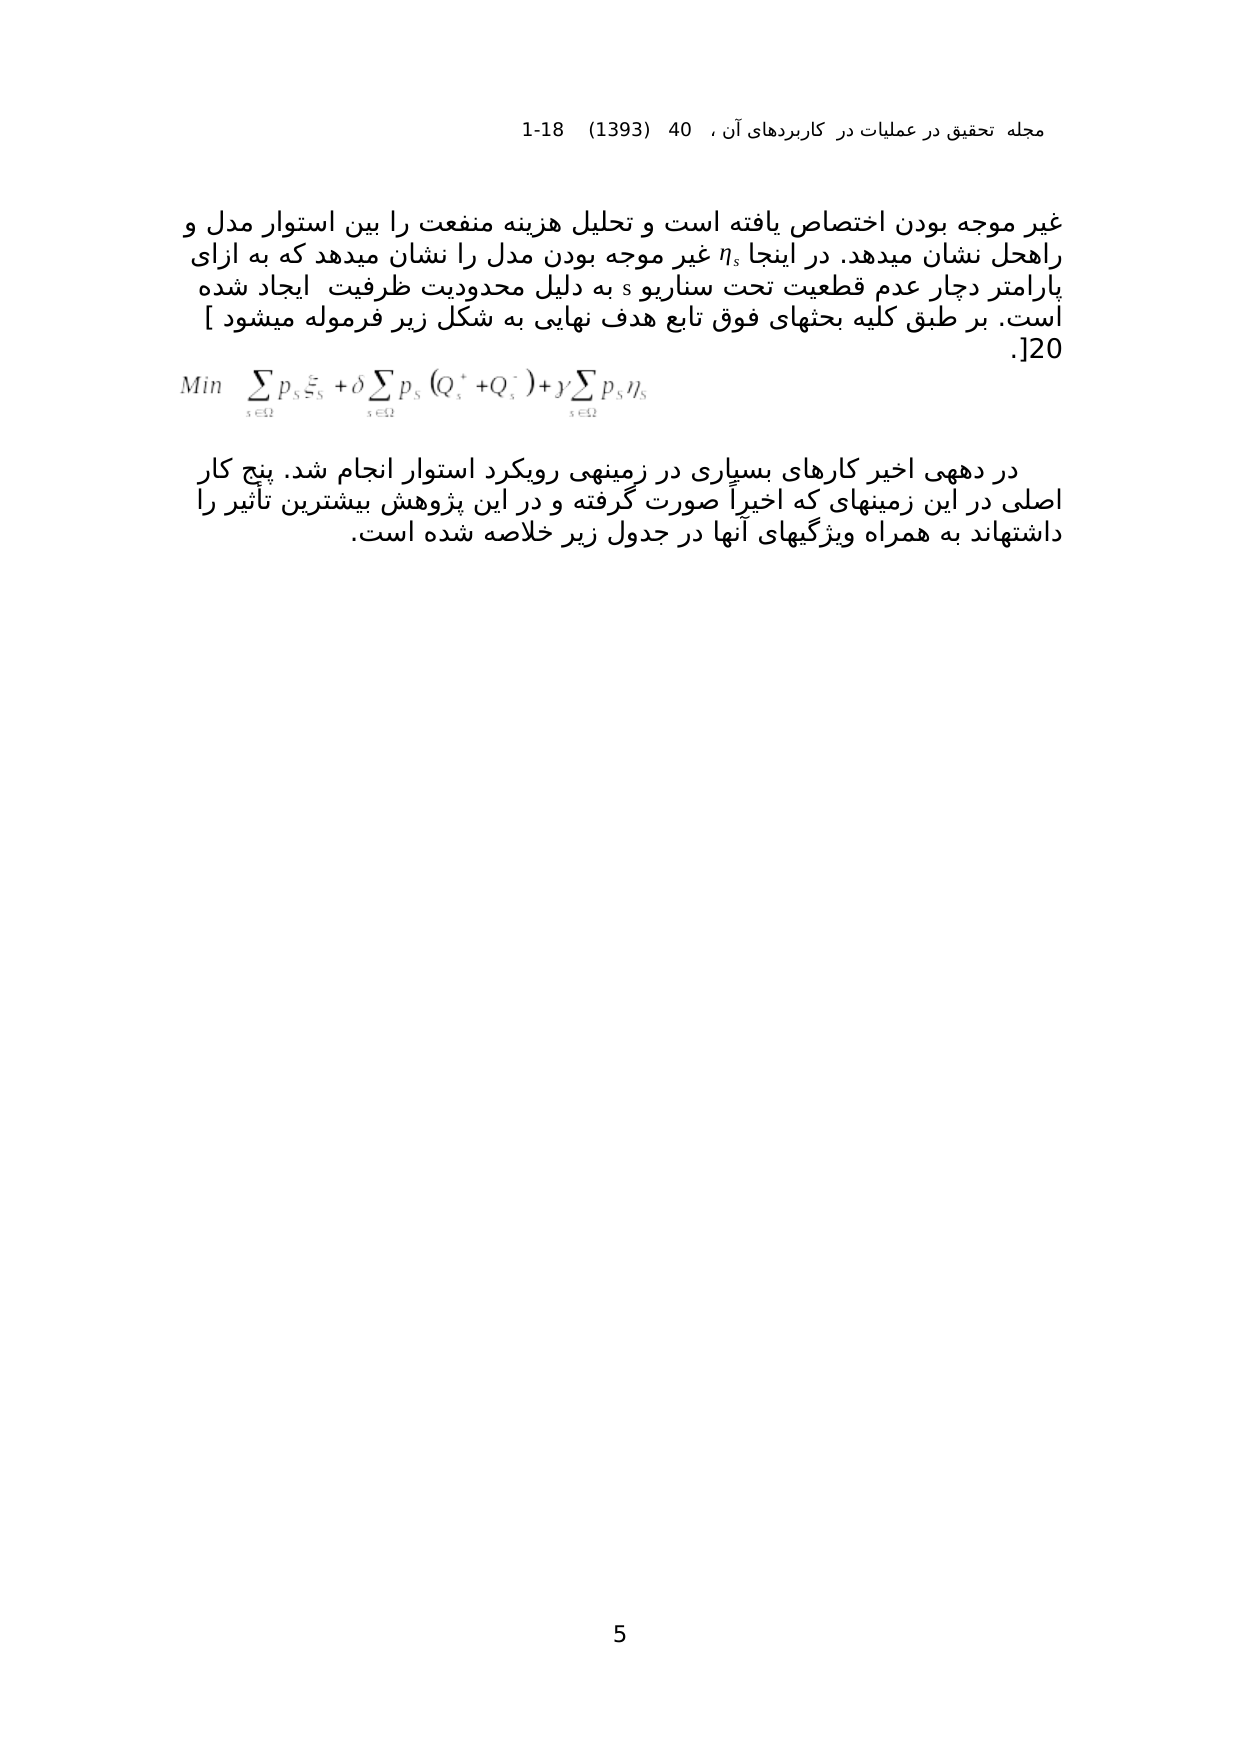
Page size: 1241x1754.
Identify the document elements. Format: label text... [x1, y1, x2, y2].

text در دههی اخیر کارهای بسیاری در زمینهی رویکرد استوار انجام شد. پنج کار اصلی در این زمینهای که اخیراً صورت گرفته و در این پژوهش بیشترین تأثیر را داشتهاند به همراه ویژگیهای آنها در جدول زیر خلاصه شده است. [177, 453, 1063, 548]
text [177, 207, 1063, 364]
